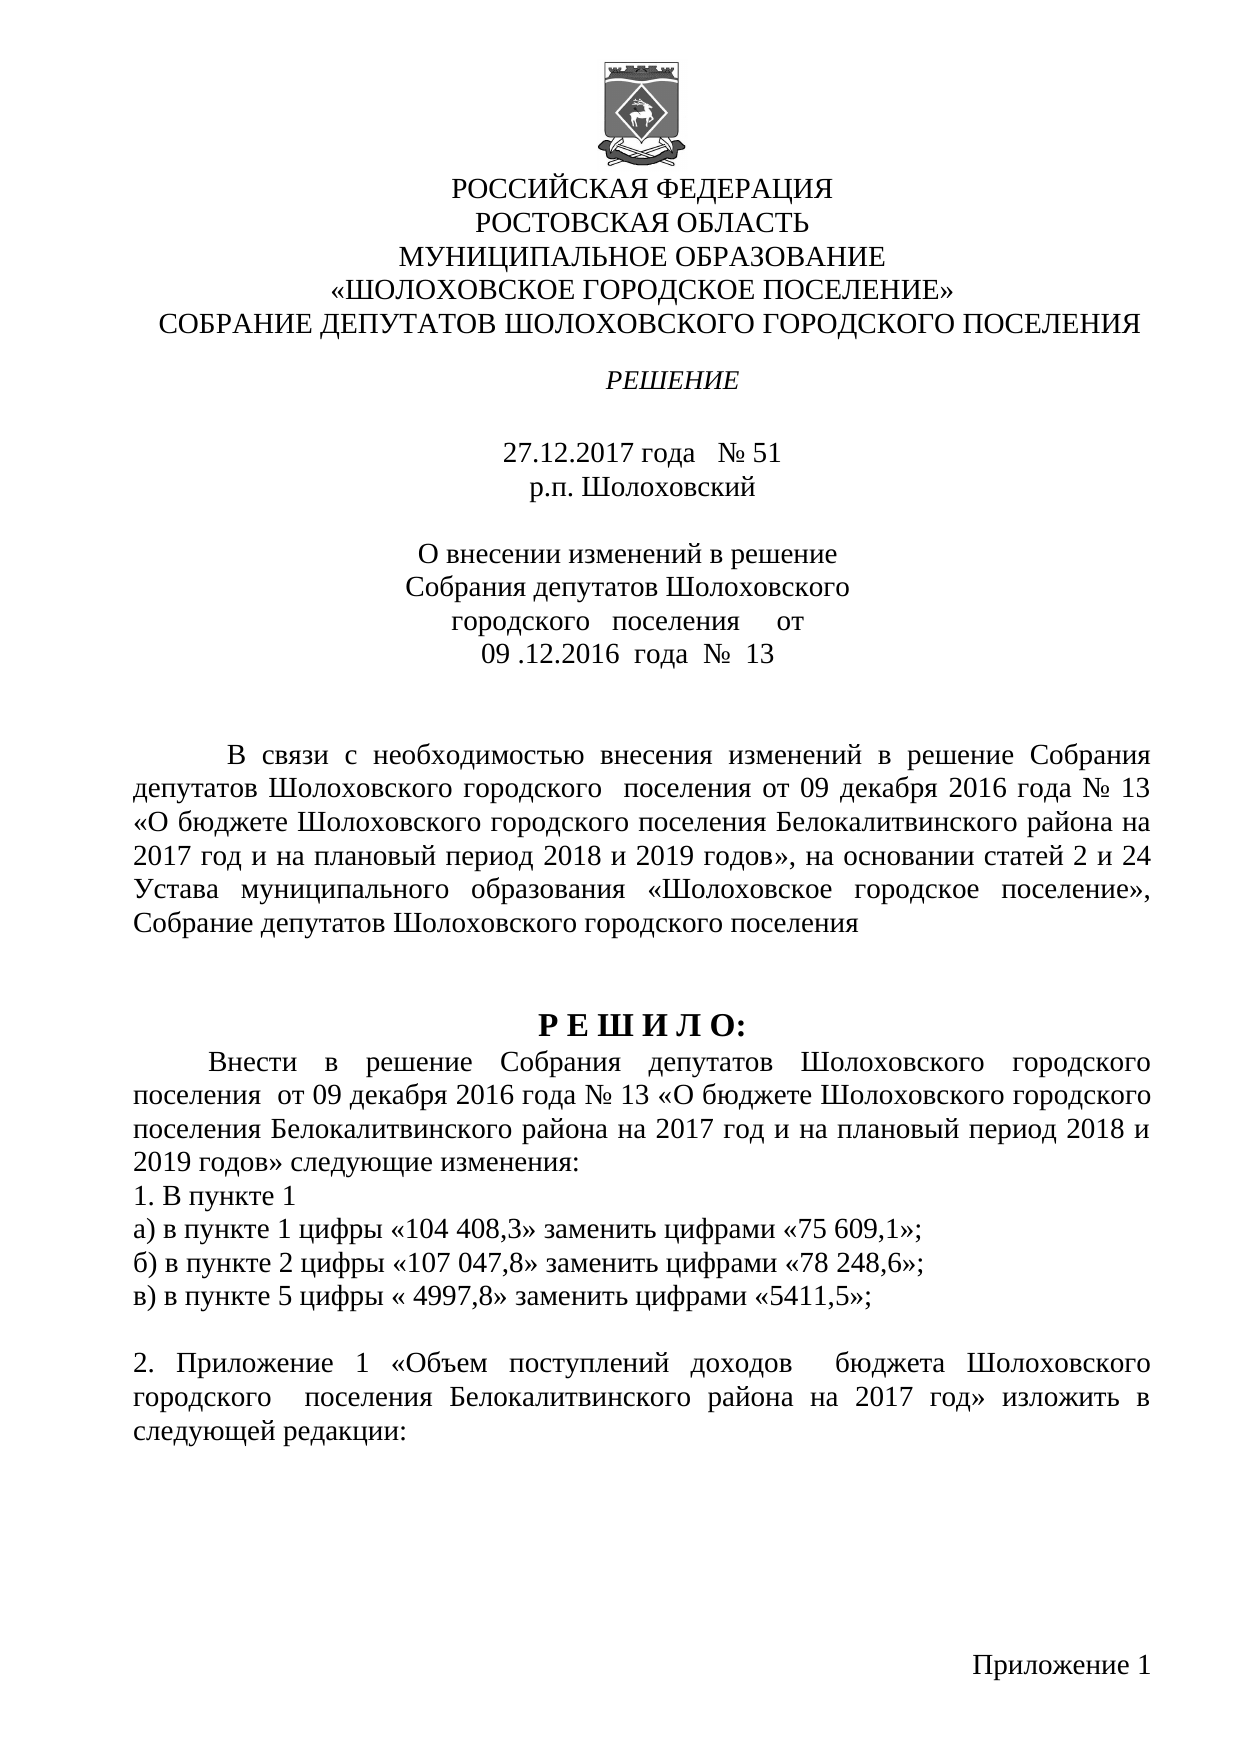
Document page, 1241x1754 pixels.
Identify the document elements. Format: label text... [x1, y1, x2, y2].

text р.п. Шолоховский [133, 469, 1152, 502]
text Приложение 1 [133, 1647, 1152, 1681]
text Внести в решение Собрания депутатов Шолоховского городского поселения от 09 декабря 2016 года № 13 «О бюджете Шолоховского городского поселения Белокалитвинского района на 2017 год и на плановый период 2018 и 2019 годов» следующие изменения: [133, 1044, 1152, 1178]
text СОБРАНИЕ ДЕПУТАТОВ ШОЛОХОВСКОГО ГОРОДСКОГО ПОСЕЛЕНИЯ [148, 306, 1152, 339]
text «ШОЛОХОВСКОЕ ГОРОДСКОЕ ПОСЕЛЕНИЕ» [133, 272, 1152, 306]
text в) в пункте 5 цифры « 4997,8» заменить цифрами «5411,5»; [133, 1278, 1152, 1312]
text РОССИЙСКАЯ ФЕДЕРАЦИЯ [133, 172, 1152, 205]
text МУНИЦИПАЛЬНОЕ ОБРАЗОВАНИЕ [133, 239, 1152, 272]
text 1. В пункте 1 [133, 1178, 1152, 1211]
text РЕШЕНИЕ [133, 364, 1152, 395]
text 2. Приложение 1 «Объем поступлений доходов бюджета Шолоховского городского поселения Белокалитвинского района на 2017 год» изложить в следующей редакции: [133, 1346, 1152, 1446]
text б) в пункте 2 цифры «107 047,8» заменить цифрами «78 248,6»; [133, 1245, 1152, 1278]
text а) в пункте 1 цифры «104 408,3» заменить цифрами «75 609,1»; [133, 1211, 1152, 1245]
text 27.12.2017 года № 51 [133, 435, 1152, 469]
picture [597, 59, 688, 172]
table_header О внесении изменений в решение Собрания депутатов Шолоховского городского поселения от 09 .12.2016 года № 13 [207, 536, 1048, 703]
text РОСТОВСКАЯ ОБЛАСТЬ [133, 205, 1152, 239]
text В связи с необходимостью внесения изменений в решение Собрания депутатов Шолоховского городского поселения от 09 декабря 2016 года № 13 «О бюджете Шолоховского городского поселения Белокалитвинского района на 2017 год и на плановый период 2018 и 2019 годов», на основании статей 2 и 24 Устава муниципального образования «Шолоховское городское поселение», Собрание депутатов Шолоховского городского поселения [133, 737, 1152, 938]
text Р Е Ш И Л О: [133, 1005, 1152, 1044]
